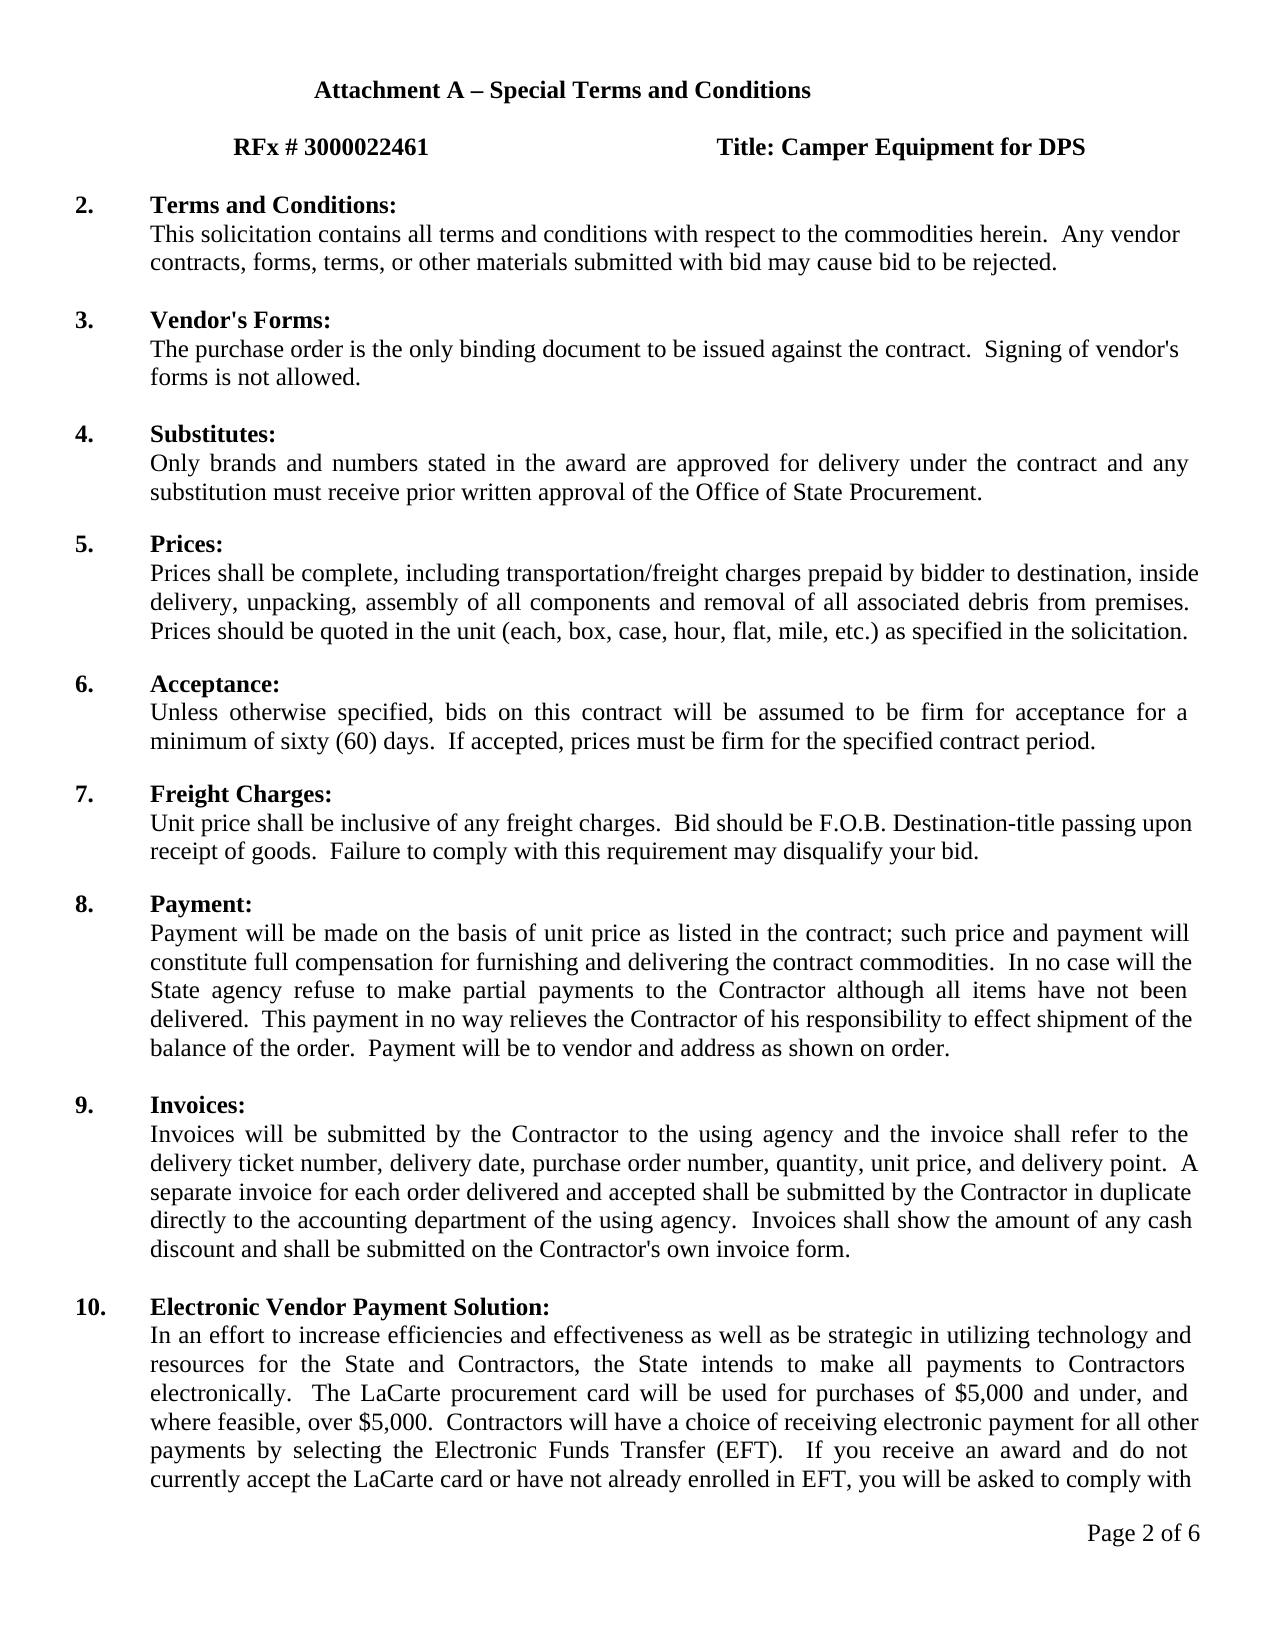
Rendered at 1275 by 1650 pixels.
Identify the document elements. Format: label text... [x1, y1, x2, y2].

list Payment will be made on the basis of unit price as listed in the contract; such price and payment will constitute full compensation for furnishing and delivering the contract commodities. In no case will the State agency refuse to make partial payments to the Contractor although all items have not been delivered. This payment in no way relieves the Contractor of his responsibility to effect shipment of the balance of the order. Payment will be to vendor and address as shown on order. [131, 918, 1200, 1062]
list Unless otherwise specified, bids on this contract will be assumed to be firm for acceptance for a minimum of sixty (60) days. If accepted, prices must be firm for the specified contract period. [131, 697, 1200, 755]
list The purchase order is the only binding document to be issued against the contract. Signing of vendor's forms is not allowed. [131, 334, 1200, 419]
list Prices: [75, 529, 1200, 558]
list Acceptance: [75, 669, 1200, 697]
list This solicitation contains all terms and conditions with respect to the commodities herein. Any vendor contracts, forms, terms, or other materials submitted with bid may cause bid to be rejected. [131, 219, 1181, 276]
list Terms and Conditions: [75, 190, 1181, 219]
list Invoices will be submitted by the Contractor to the using agency and the invoice shall refer to the delivery ticket number, delivery date, purchase order number, quantity, unit price, and delivery point. A separate invoice for each order delivered and accepted shall be submitted by the Contractor in duplicate directly to the accounting department of the using agency. Invoices shall show the amount of any cash discount and shall be submitted on the Contractor's own invoice form. [131, 1119, 1200, 1263]
list Unit price shall be inclusive of any freight charges. Bid should be F.O.B. Destination-title passing upon receipt of goods. Failure to comply with this requirement may disqualify your bid. [131, 808, 1200, 865]
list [131, 1321, 1200, 1493]
list Freight Charges: [75, 779, 1200, 808]
list Vendor's Forms: [75, 305, 1200, 334]
list Payment: [75, 889, 1200, 918]
list Only brands and numbers stated in the award are approved for delivery under the contract and any substitution must receive prior written approval of the Office of State Procurement. [131, 448, 1200, 506]
list Prices shall be complete, including transportation/freight charges prepaid by bidder to destination, inside delivery, unpacking, assembly of all components and removal of all associated debris from premises. Prices should be quoted in the unit (each, box, case, hour, flat, mile, etc.) as specified in the solicitation. [131, 558, 1200, 644]
list Electronic Vendor Payment Solution: [75, 1292, 1200, 1321]
list Invoices: [75, 1091, 1200, 1119]
list Substitutes: [75, 419, 1200, 448]
